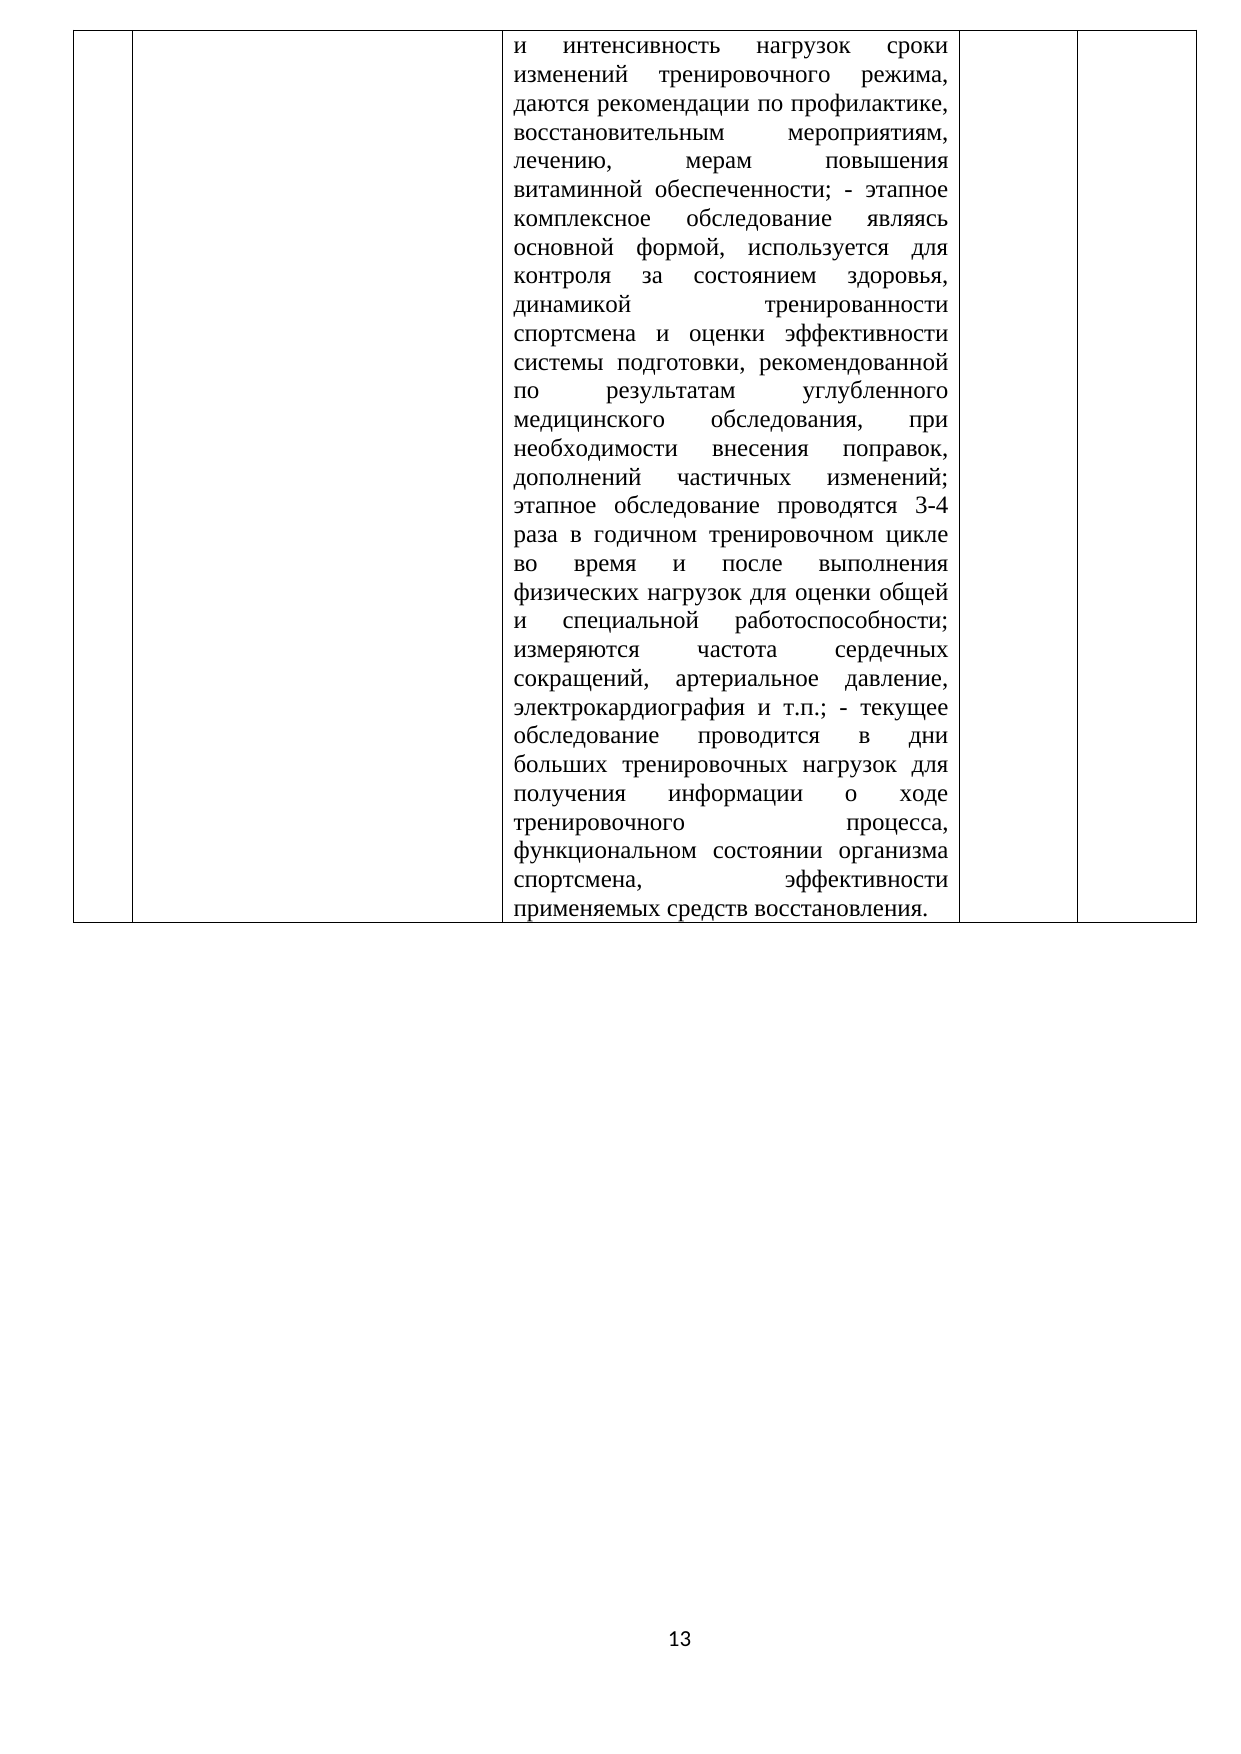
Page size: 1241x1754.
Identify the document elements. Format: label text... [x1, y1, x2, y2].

table_cell 2 [74, 31, 132, 922]
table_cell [503, 31, 959, 922]
table_cell 6 [1078, 31, 1196, 922]
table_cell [133, 31, 502, 922]
table_cell 6 [960, 31, 1077, 922]
